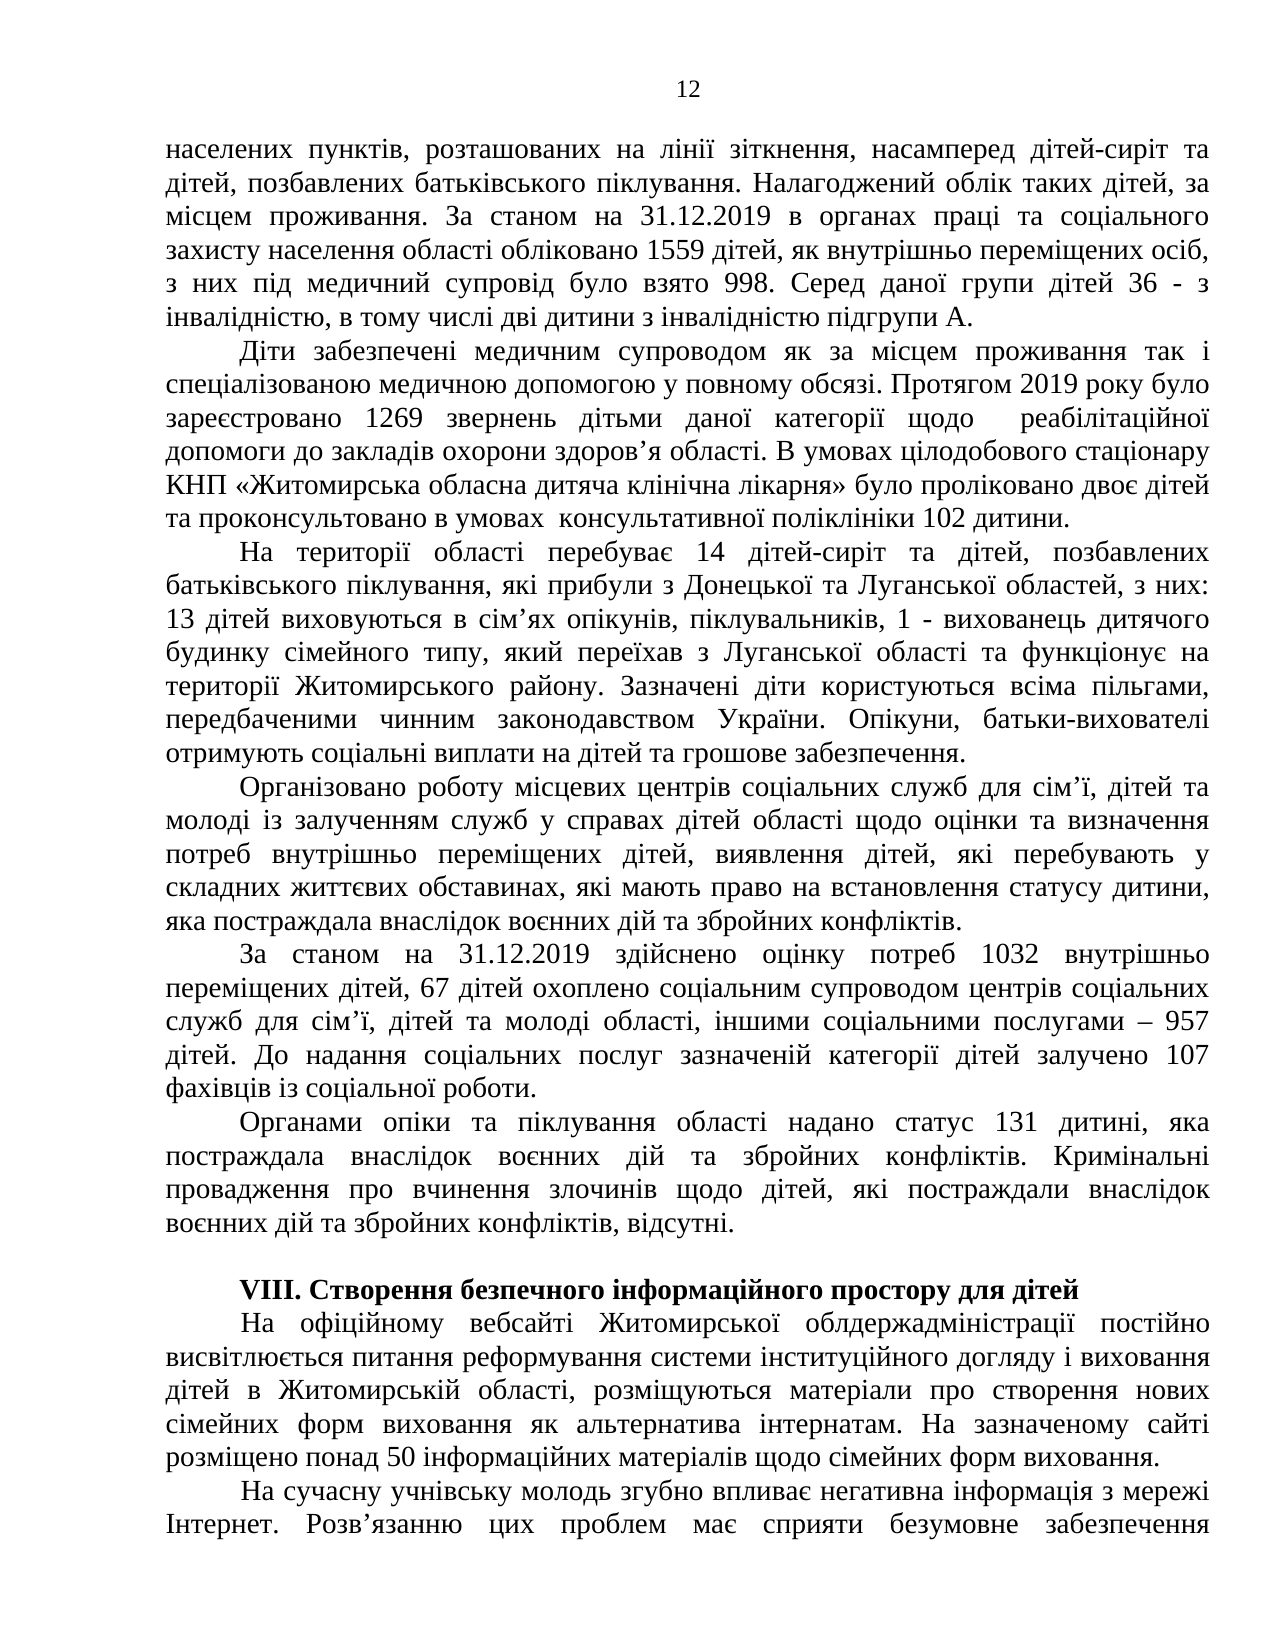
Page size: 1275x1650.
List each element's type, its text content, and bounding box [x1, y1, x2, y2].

text Діти забезпечені медичним супроводом як за місцем проживання так і спеціалізованою медичною допомогою у повному обсязі. Протягом 2019 року було зареєстровано 1269 звернень дітьми даної категорії щодо реабілітаційної допомоги до закладів охорони здоров’я області. В умовах цілодобового стаціонару КНП «Житомирська обласна дитяча клінічна лікарня» було проліковано двоє дітей та проконсультовано в умовах консультативної поліклініки 102 дитини. [165, 333, 1211, 534]
text VІІІ. Створення безпечного інформаційного простору для дітей [165, 1272, 1211, 1305]
text На офіційному вебсайті Житомирської облдержадміністрації постійно висвітлюється питання реформування системи інституційного догляду і виховання дітей в Житомирській області, розміщуються матеріали про створення нових сімейних форм виховання як альтернатива інтернатам. На зазначеному сайті розміщено понад 50 інформаційних матеріалів щодо сімейних форм виховання. [165, 1305, 1211, 1473]
text Організовано роботу місцевих центрів соціальних служб для сім’ї, дітей та молоді із залученням служб у справах дітей області щодо оцінки та визначення потреб внутрішньо переміщених дітей, виявлення дітей, які перебувають у складних життєвих обставинах, які мають право на встановлення статусу дитини, яка постраждала внаслідок воєнних дій та збройних конфліктів. [165, 769, 1211, 936]
text Органами опіки та піклування області надано статус 131 дитині, яка постраждала внаслідок воєнних дій та збройних конфліктів. Кримінальні провадження про вчинення злочинів щодо дітей, які постраждали внаслідок воєнних дій та збройних конфліктів, відсутні. [165, 1104, 1211, 1238]
text За станом на 31.12.2019 здійснено оцінку потреб 1032 внутрішньо переміщених дітей, 67 дітей охоплено соціальним супроводом центрів соціальних служб для сім’ї, дітей та молоді області, іншими соціальними послугами – 957 дітей. До надання соціальних послуг зазначеній категорії дітей залучено 107 фахівців із соціальної роботи. [165, 936, 1211, 1104]
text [165, 131, 1211, 333]
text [165, 1473, 1211, 1540]
text На території області перебуває 14 дітей-сиріт та дітей, позбавлених батьківського піклування, які прибули з Донецької та Луганської областей, з них: 13 дітей виховуються в сім’ях опікунів, піклувальників, 1 - вихованець дитячого будинку сімейного типу, який переїхав з Луганської області та функціонує на території Житомирського району. Зазначені діти користуються всіма пільгами, передбаченими чинним законодавством України. Опікуни, батьки-вихователі отримують соціальні виплати на дітей та грошове забезпечення. [165, 534, 1211, 769]
